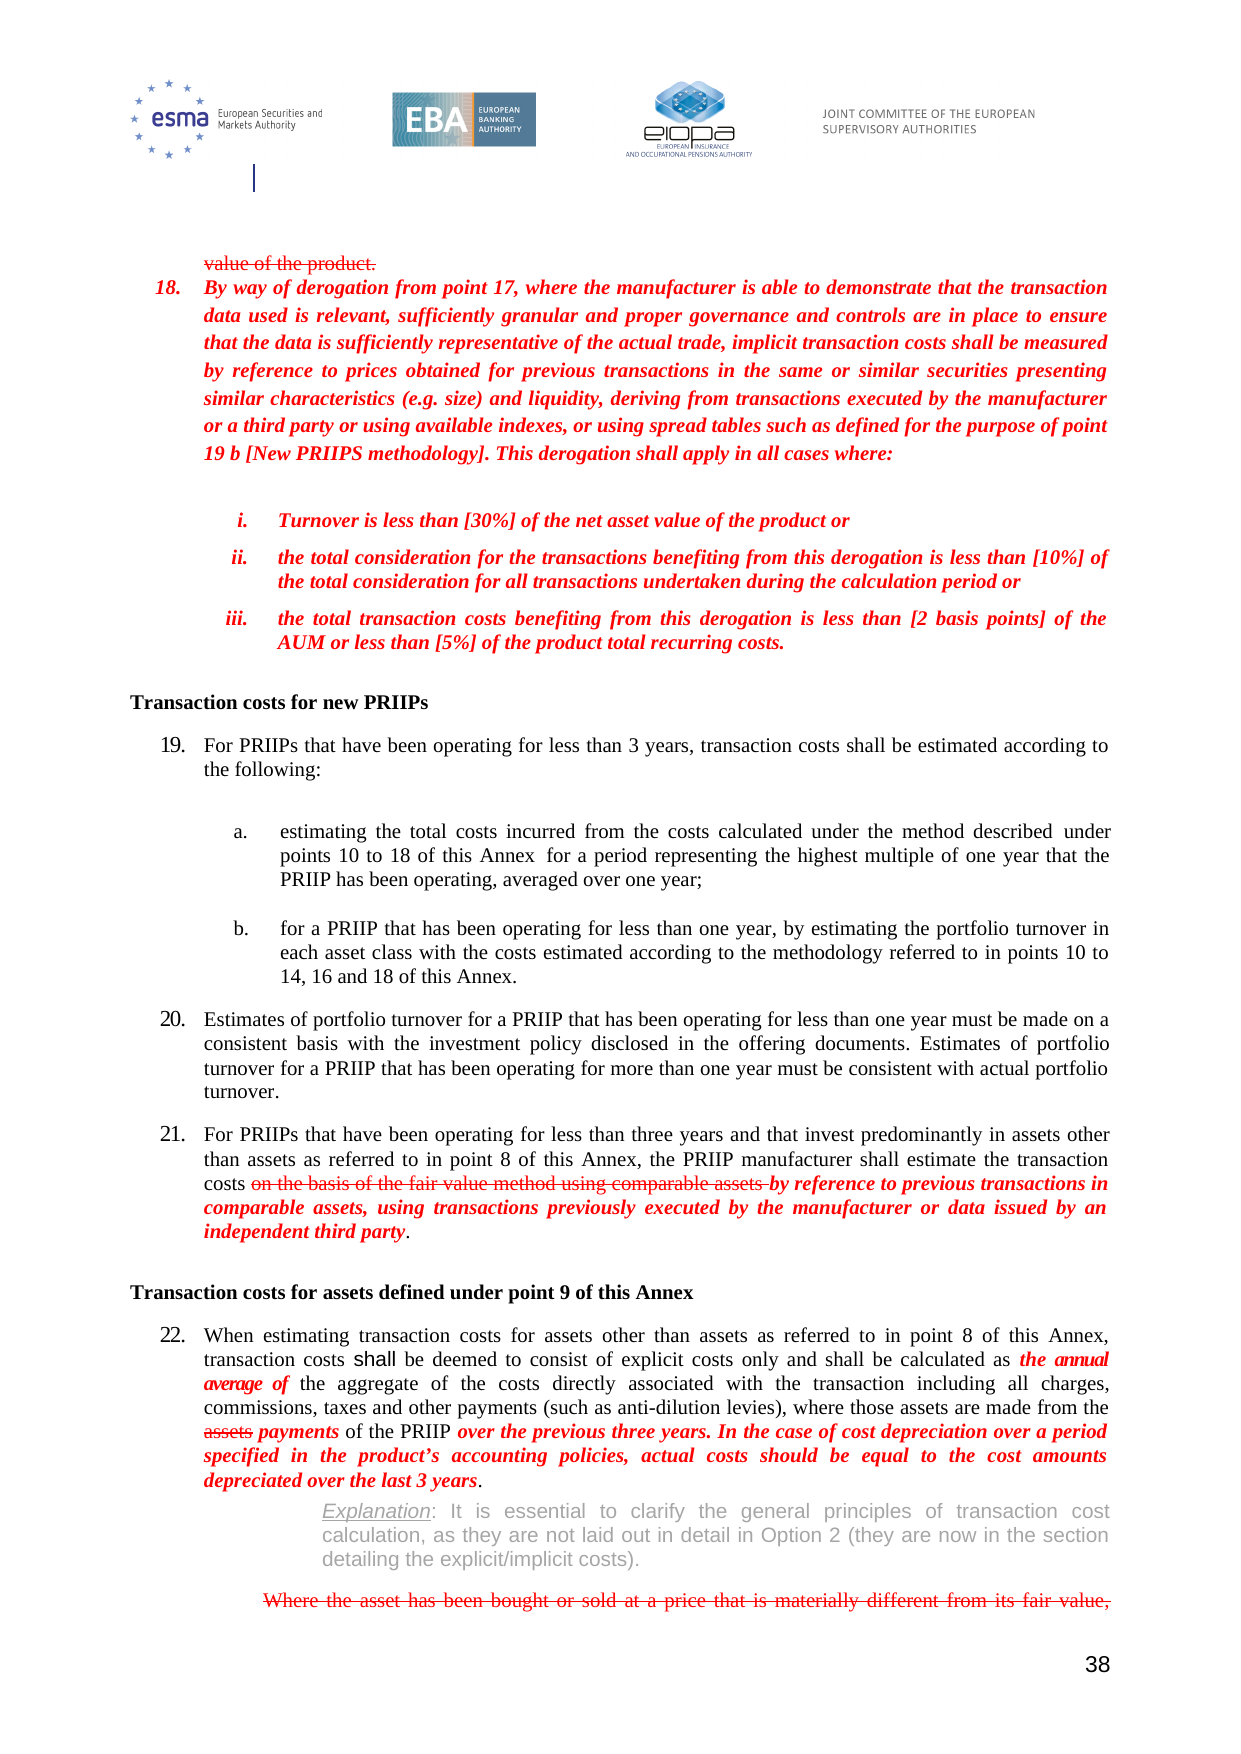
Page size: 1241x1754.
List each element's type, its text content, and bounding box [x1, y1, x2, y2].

list Estimates of portfolio turnover for a PRIIP that has been operating for less than one year must be made on a consistent basis with the investment policy disclosed in the offering documents. Estimates of portfolio turnover for a PRIIP that has been operating for more than one year must be consistent with actual portfolio turnover. [159, 1005, 1111, 1103]
text Transaction costs for new PRIIPs [130, 690, 1111, 714]
list Turnover is less than [30%] of the net asset value of the product or [248, 508, 1111, 532]
list for a PRIIP that has been operating for less than one year, by estimating the portfolio turnover in each asset class with the costs estimated according to the methodology referred to in points 10 to 14, 16 and 18 of this Annex. [233, 916, 1111, 988]
picture [129, 73, 1045, 164]
text Explanation: It is essential to clarify the general principles of transaction cost calculation, as they are not laid out in detail in Option 2 (they are now in the section detailing the explicit/implicit costs). [322, 1499, 1111, 1571]
list For PRIIPs that have been operating for less than three years and that invest predominantly in assets other than assets as referred to in point 8 of this Annex, the PRIIP manufacturer shall estimate the transaction costs on the basis of the fair value method using comparable assets by reference to previous transactions in comparable assets, using transactions previously executed by the manufacturer or data issued by an independent third party. [159, 1120, 1111, 1243]
list When estimating transaction costs for assets other than assets as referred to in point 8 of this Annex, transaction costs shall be deemed to consist of explicit costs only and shall be calculated as the annual average of the aggregate of the costs directly associated with the transaction including all charges, commissions, taxes and other payments (such as anti-dilution levies), where those assets are made from the assets payments of the PRIIP over the previous three years. In the case of cost depreciation over a period specified in the product’s accounting policies, actual costs should be equal to the cost amounts depreciated over the last 3 years. [159, 1321, 1111, 1492]
list estimating the total costs incurred from the costs calculated under the method described under points 10 to 18 of this Annex for a period representing the highest multiple of one year that the PRIIP has been operating, averaged over one year; [233, 819, 1111, 891]
list For PRIIPs that have been operating for less than 3 years, transaction costs shall be estimated according to the following: [159, 731, 1111, 781]
list By way of derogation from point 17, where the manufacturer is able to demonstrate that the transaction data used is relevant, sufficiently granular and proper governance and controls are in place to ensure that the data is sufficiently representative of the actual trade, implicit transaction costs shall be measured by reference to prices obtained for previous transactions in the same or similar securities presenting similar characteristics (e.g. size) and liquidity, deriving from transactions executed by the manufacturer or a third party or using available indexes, or using spread tables such as defined for the purpose of point 19 b [New PRIIPS methodology]. This derogation shall apply in all cases where: [155, 275, 1111, 465]
text Transaction costs for assets defined under point 9 of this Annex [130, 1280, 1111, 1304]
list the total consideration for the transactions benefiting from this derogation is less than [10%] of the total consideration for all transactions undertaken during the calculation period or [248, 545, 1111, 593]
list the total transaction costs benefiting from this derogation is less than [2 basis points] of the AUM or less than [5%] of the product total recurring costs. [248, 606, 1111, 654]
